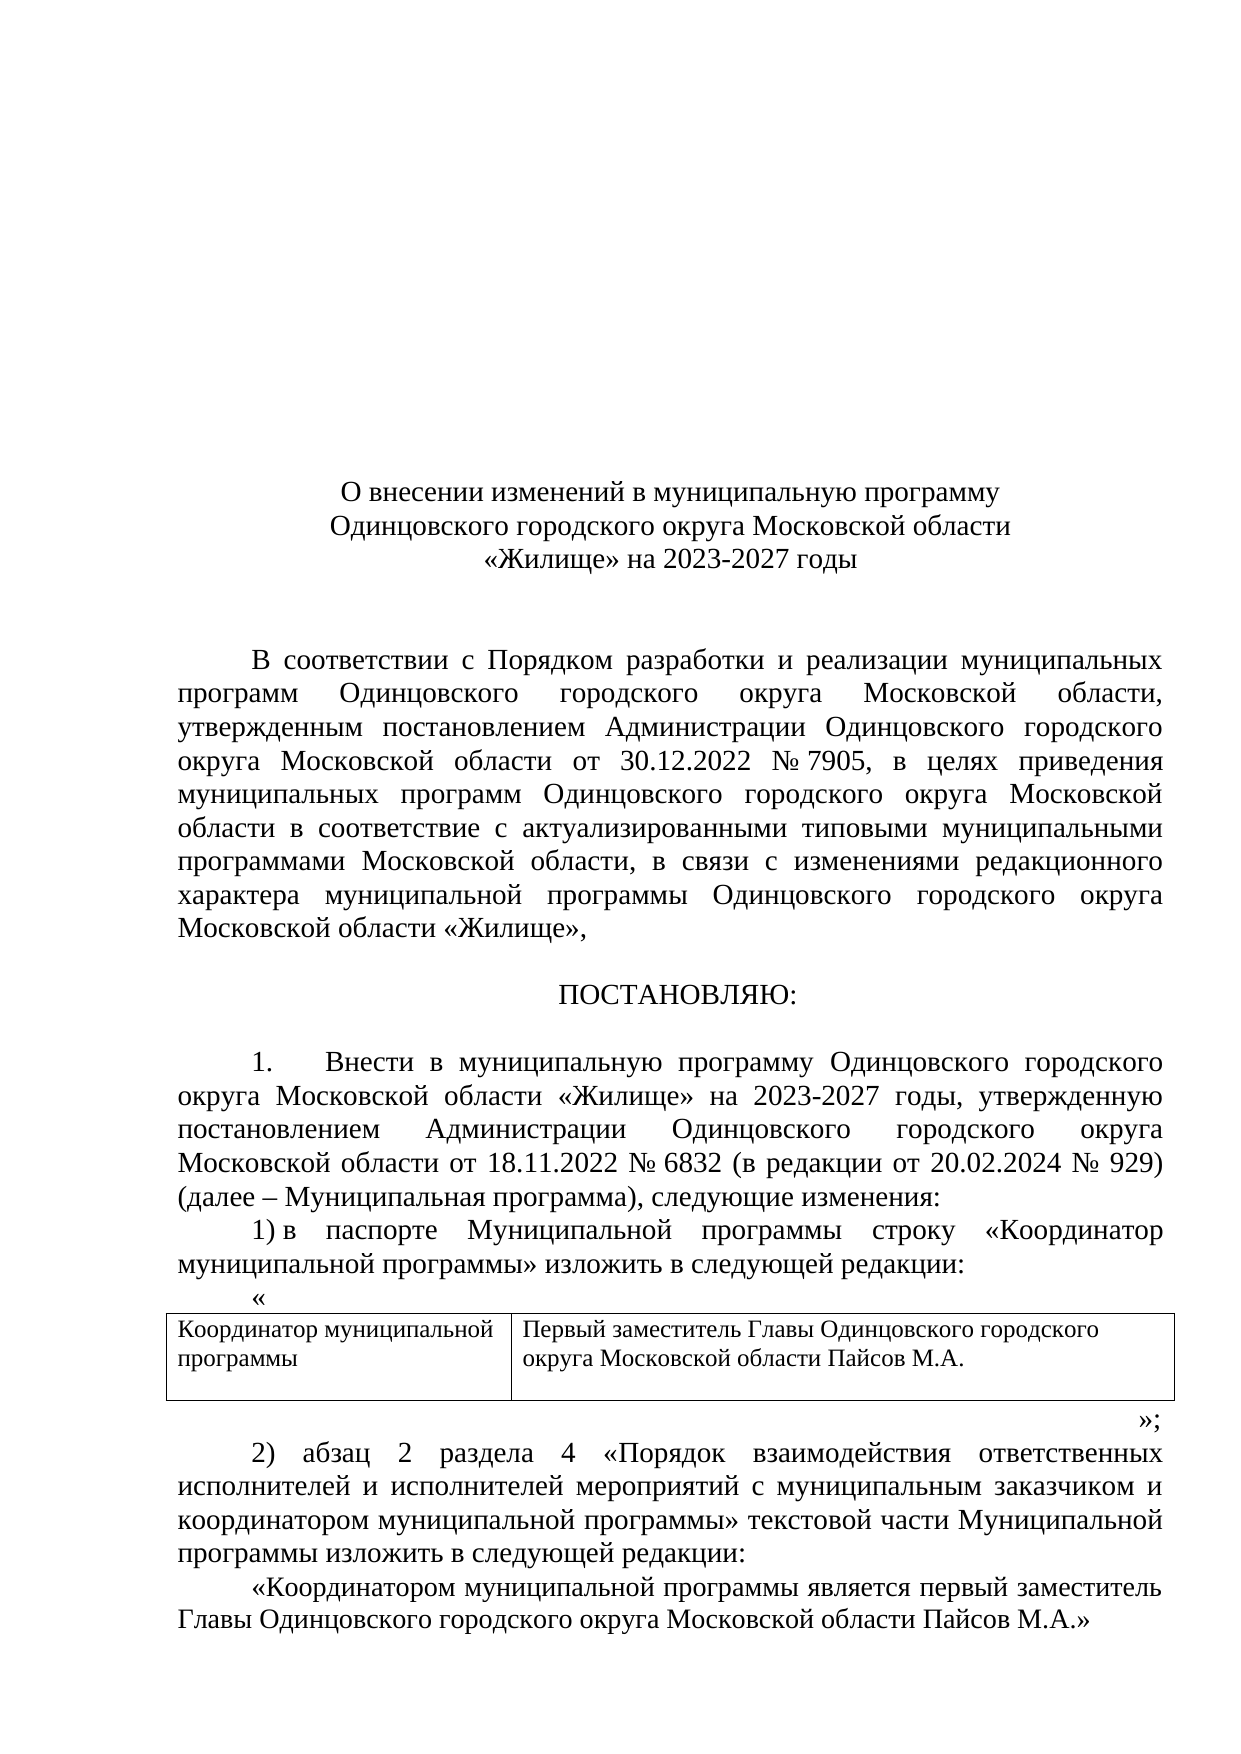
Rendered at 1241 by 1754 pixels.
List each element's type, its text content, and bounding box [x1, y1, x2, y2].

text 1) в паспорте Муниципальной программы строку «Координатор муниципальной программы» изложить в следующей редакции: [177, 1212, 1163, 1279]
text «Жилище» на 2023-2027 годы [177, 541, 1163, 575]
text «Координатором муниципальной программы является первый заместитель Главы Одинцовского городского округа Московской области Пайсов М.А.» [177, 1569, 1163, 1635]
text « [177, 1279, 1163, 1313]
list Внести в муниципальную программу Одинцовского городского округа Московской области «Жилище» на 2023-2027 годы, утвержденную постановлением Администрации Одинцовского городского округа Московской области от 18.11.2022 № 6832 (в редакции от 20.02.2024 № 929) (далее – Муниципальная программа), следующие изменения: [177, 1044, 1163, 1212]
text 2) абзац 2 раздела 4 «Порядок взаимодействия ответственных исполнителей и исполнителей мероприятий с муниципальным заказчиком и координатором муниципальной программы» текстовой части Муниципальной программы изложить в следующей редакции: [177, 1435, 1163, 1569]
text Одинцовского городского округа Московской области [177, 508, 1163, 541]
table_header Координатор муниципальной программы [167, 1314, 511, 1400]
text О внесении изменений в муниципальную программу [177, 474, 1163, 508]
list »; [1136, 1401, 1163, 1435]
text ПОСТАНОВЛЯЮ: [177, 977, 1178, 1011]
table_header Первый заместитель Главы Одинцовского городского округа Московской области Пайсов М.А. [512, 1314, 1174, 1400]
text В соответствии с Порядком разработки и реализации муниципальных программ Одинцовского городского округа Московской области, утвержденным постановлением Администрации Одинцовского городского округа Московской области от 30.12.2022 № 7905, в целях приведения муниципальных программ Одинцовского городского округа Московской области в соответствие с актуализированными типовыми муниципальными программами Московской области, в связи с изменениями редакционного характера муниципальной программы Одинцовского городского округа Московской области «Жилище», [177, 642, 1163, 944]
